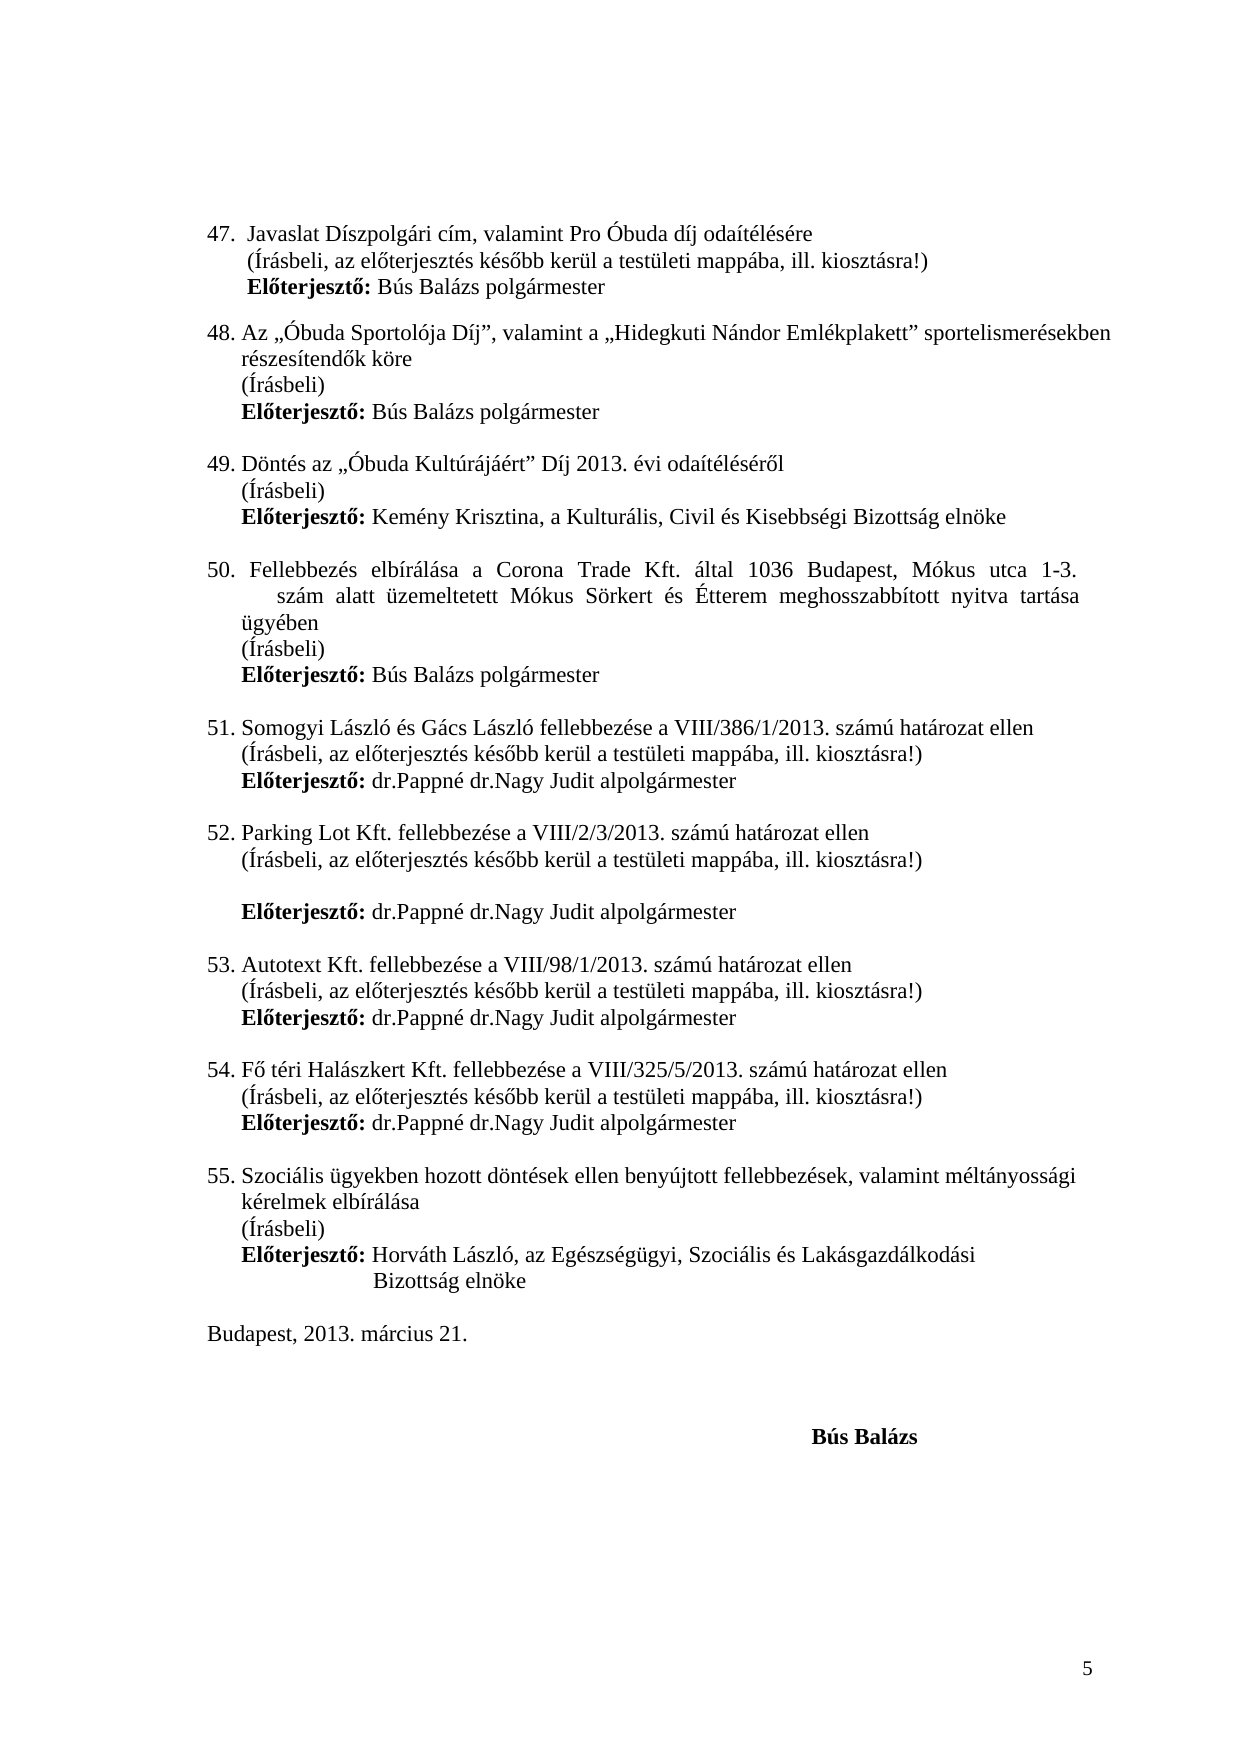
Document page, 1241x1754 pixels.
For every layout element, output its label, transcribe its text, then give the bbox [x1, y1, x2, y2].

text Előterjesztő: dr.Pappné dr.Nagy Judit alpolgármester [207, 1004, 1092, 1030]
text 47. Javaslat Díszpolgári cím, valamint Pro Óbuda díj odaítélésére [207, 220, 1092, 247]
text Előterjesztő: Bús Balázs polgármester [207, 661, 1092, 688]
text 51. Somogyi László és Gács László fellebbezése a VIII/386/1/2013. számú határozat ellen [207, 714, 1092, 740]
text Előterjesztő: Kemény Krisztina, a Kulturális, Civil és Kisebbségi Bizottság elnöke [207, 503, 1092, 529]
text Előterjesztő: Bús Balázs polgármester [207, 273, 1092, 299]
text (Írásbeli, az előterjesztés később kerül a testületi mappába, ill. kiosztásra!) [207, 740, 1092, 767]
text (Írásbeli, az előterjesztés később kerül a testületi mappába, ill. kiosztásra!) [207, 1083, 1092, 1109]
text Előterjesztő: dr.Pappné dr.Nagy Judit alpolgármester [207, 767, 1092, 793]
text 55. Szociális ügyekben hozott döntések ellen benyújtott fellebbezések, valamint méltányossági kérelmek elbírálása [207, 1162, 1092, 1215]
text Előterjesztő: Bús Balázs polgármester [207, 398, 1092, 424]
text Előterjesztő: Horváth László, az Egészségügyi, Szociális és Lakásgazdálkodási [207, 1241, 1092, 1267]
text (Írásbeli, az előterjesztés később kerül a testületi mappába, ill. kiosztásra!) [207, 977, 1092, 1004]
text (Írásbeli, az előterjesztés később kerül a testületi mappába, ill. kiosztásra!) Előterjesztő: dr.Pappné dr.Nagy Judit alpolgármester [207, 846, 1092, 925]
text (Írásbeli) [207, 1215, 1092, 1241]
text (Írásbeli) [207, 635, 1092, 661]
text 53. Autotext Kft. fellebbezése a VIII/98/1/2013. számú határozat ellen [207, 951, 1092, 977]
text Budapest, 2013. március 21. [207, 1320, 1092, 1346]
text (Írásbeli) [207, 477, 1092, 503]
text Bizottság elnöke [207, 1267, 1092, 1294]
text (Írásbeli, az előterjesztés később kerül a testületi mappába, ill. kiosztásra!) [207, 247, 1092, 273]
text (Írásbeli) [207, 371, 1092, 398]
text 48. Az „Óbuda Sportolója Díj”, valamint a „Hidegkuti Nándor Emlékplakett” sportelismerésekben részesítendők köre [207, 319, 1152, 371]
text 52. Parking Lot Kft. fellebbezése a VIII/2/3/2013. számú határozat ellen [207, 819, 1092, 846]
text 49. Döntés az „Óbuda Kultúrájáért” Díj 2013. évi odaítéléséről [207, 450, 1092, 477]
text 54. Fő téri Halászkert Kft. fellebbezése a VIII/325/5/2013. számú határozat ellen [207, 1057, 1092, 1083]
text Bús Balázs [148, 1423, 1092, 1449]
text 50. Fellebbezés elbírálása a Corona Trade Kft. által 1036 Budapest, Mókus utca 1-3. szám alatt üzemeltetett Mókus Sörkert és Étterem meghosszabbított nyitva tartása ügyében [207, 556, 1092, 635]
text Előterjesztő: dr.Pappné dr.Nagy Judit alpolgármester [207, 1109, 1092, 1136]
